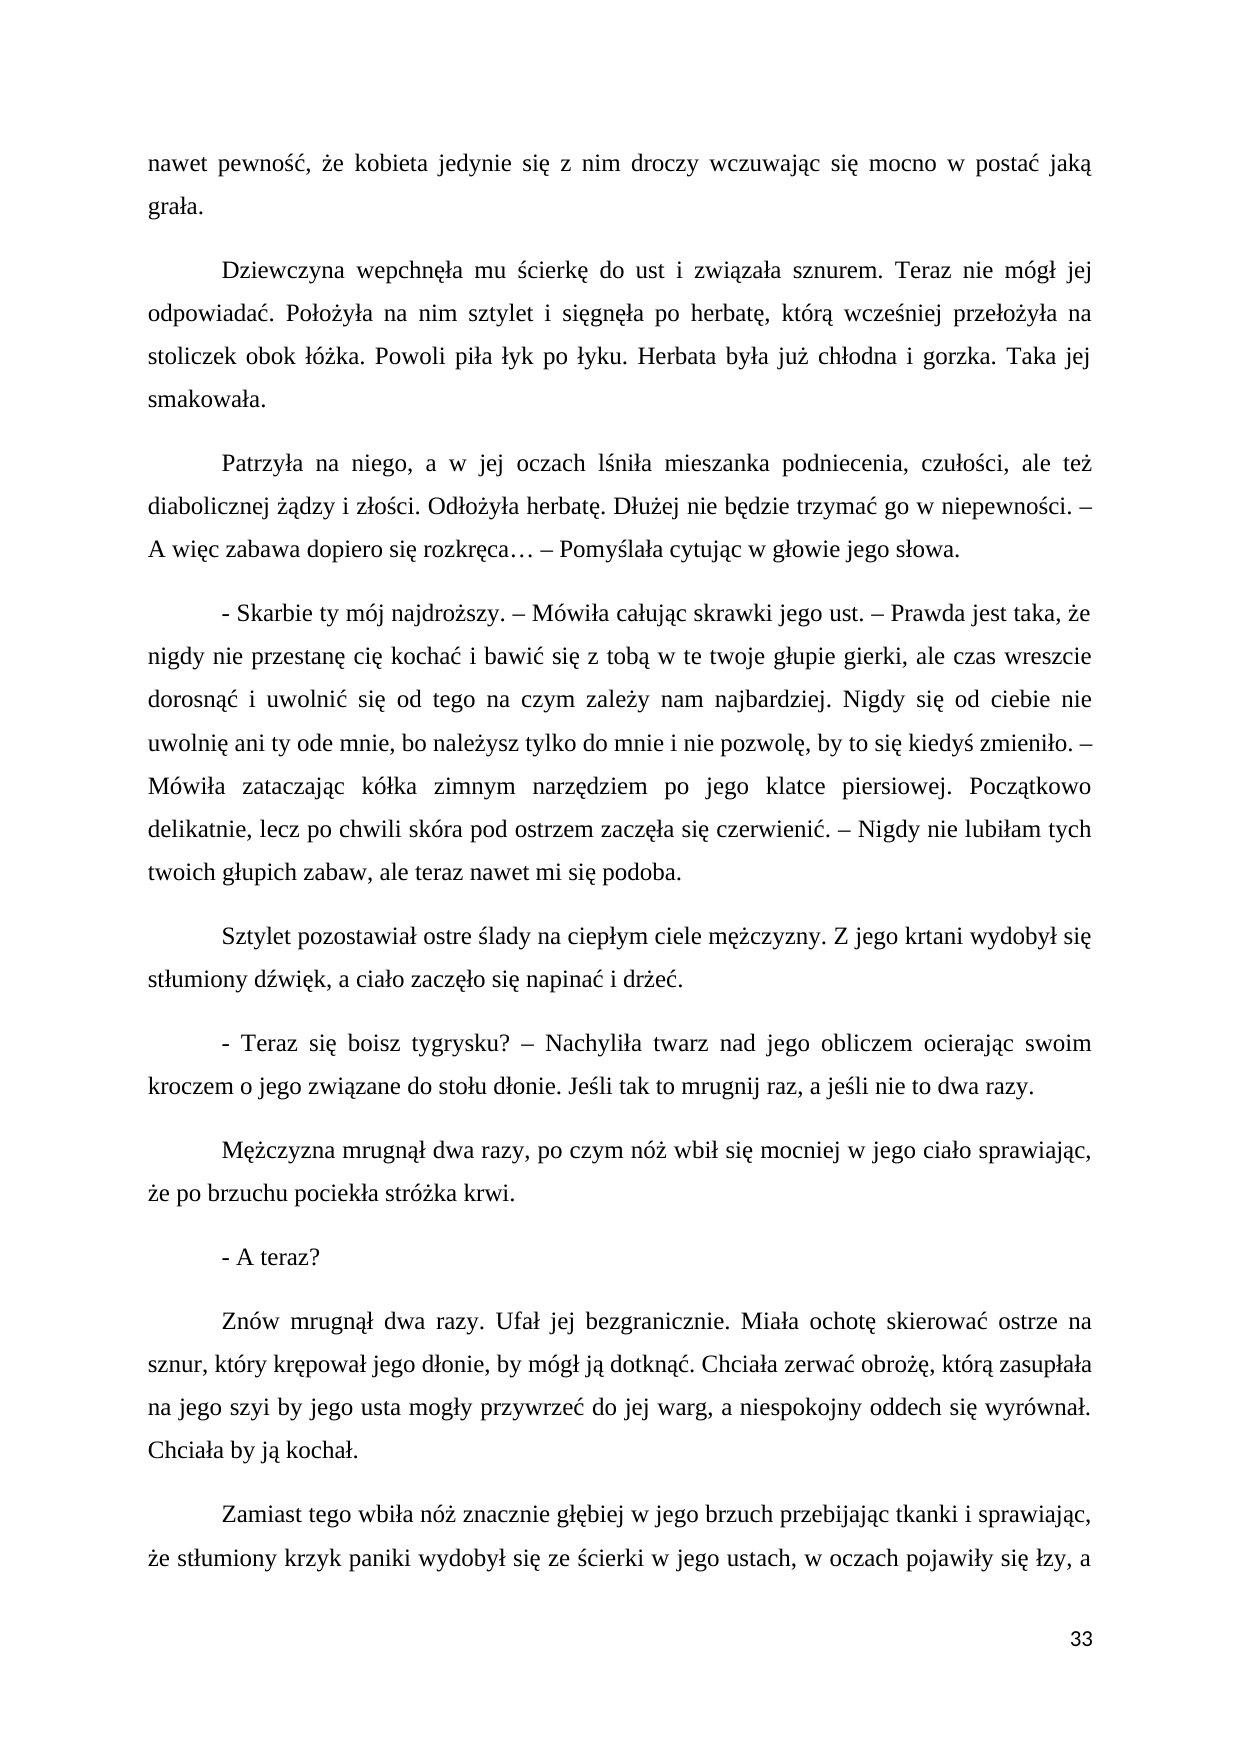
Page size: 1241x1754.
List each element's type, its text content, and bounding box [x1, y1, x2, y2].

text Dziewczyna wepchnęła mu ścierkę do ust i związała sznurem. Teraz nie mógł jej odpowiadać. Położyła na nim sztylet i sięgnęła po herbatę, którą wcześniej przełożyła na stoliczek obok łóżka. Powoli piła łyk po łyku. Herbata była już chłodna i gorzka. Taka jej smakowała. [148, 255, 1093, 413]
text - A teraz? [148, 1242, 1093, 1271]
text - Teraz się boisz tygrysku? – Nachyliła twarz nad jego obliczem ocierając swoim kroczem o jego związane do stołu dłonie. Jeśli tak to mrugnij raz, a jeśli nie to dwa razy. [148, 1028, 1093, 1100]
text Patrzyła na niego, a w jej oczach lśniła mieszanka podniecenia, czułości, ale też diabolicznej żądzy i złości. Odłożyła herbatę. Dłużej nie będzie trzymać go w niepewności. – A więc zabawa dopiero się rozkręca… – Pomyślała cytując w głowie jego słowa. [148, 448, 1093, 563]
text Mężczyzna mrugnął dwa razy, po czym nóż wbił się mocniej w jego ciało sprawiając, że po brzuchu pociekła stróżka krwi. [148, 1135, 1093, 1207]
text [148, 1499, 1093, 1571]
text Sztylet pozostawiał ostre ślady na ciepłym ciele mężczyzny. Z jego krtani wydobył się stłumiony dźwięk, a ciało zaczęło się napinać i drżeć. [148, 921, 1093, 993]
text Znów mrugnął dwa razy. Ufał jej bezgranicznie. Miała ochotę skierować ostrze na sznur, który krępował jego dłonie, by mógł ją dotknąć. Chciała zerwać obrożę, którą zasupłała na jego szyi by jego usta mogły przywrzeć do jej warg, a niespokojny oddech się wyrównał. Chciała by ją kochał. [148, 1306, 1093, 1464]
text - Skarbie ty mój najdroższy. – Mówiła całując skrawki jego ust. – Prawda jest taka, że nigdy nie przestanę cię kochać i bawić się z tobą w te twoje głupie gierki, ale czas wreszcie dorosnąć i uwolnić się od tego na czym zależy nam najbardziej. Nigdy się od ciebie nie uwolnię ani ty ode mnie, bo należysz tylko do mnie i nie pozwolę, by to się kiedyś zmieniło. – Mówiła zataczając kółka zimnym narzędziem po jego klatce piersiowej. Początkowo delikatnie, lecz po chwili skóra pod ostrzem zaczęła się czerwienić. – Nigdy nie lubiłam tych twoich głupich zabaw, ale teraz nawet mi się podoba. [148, 598, 1093, 886]
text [148, 148, 1093, 219]
